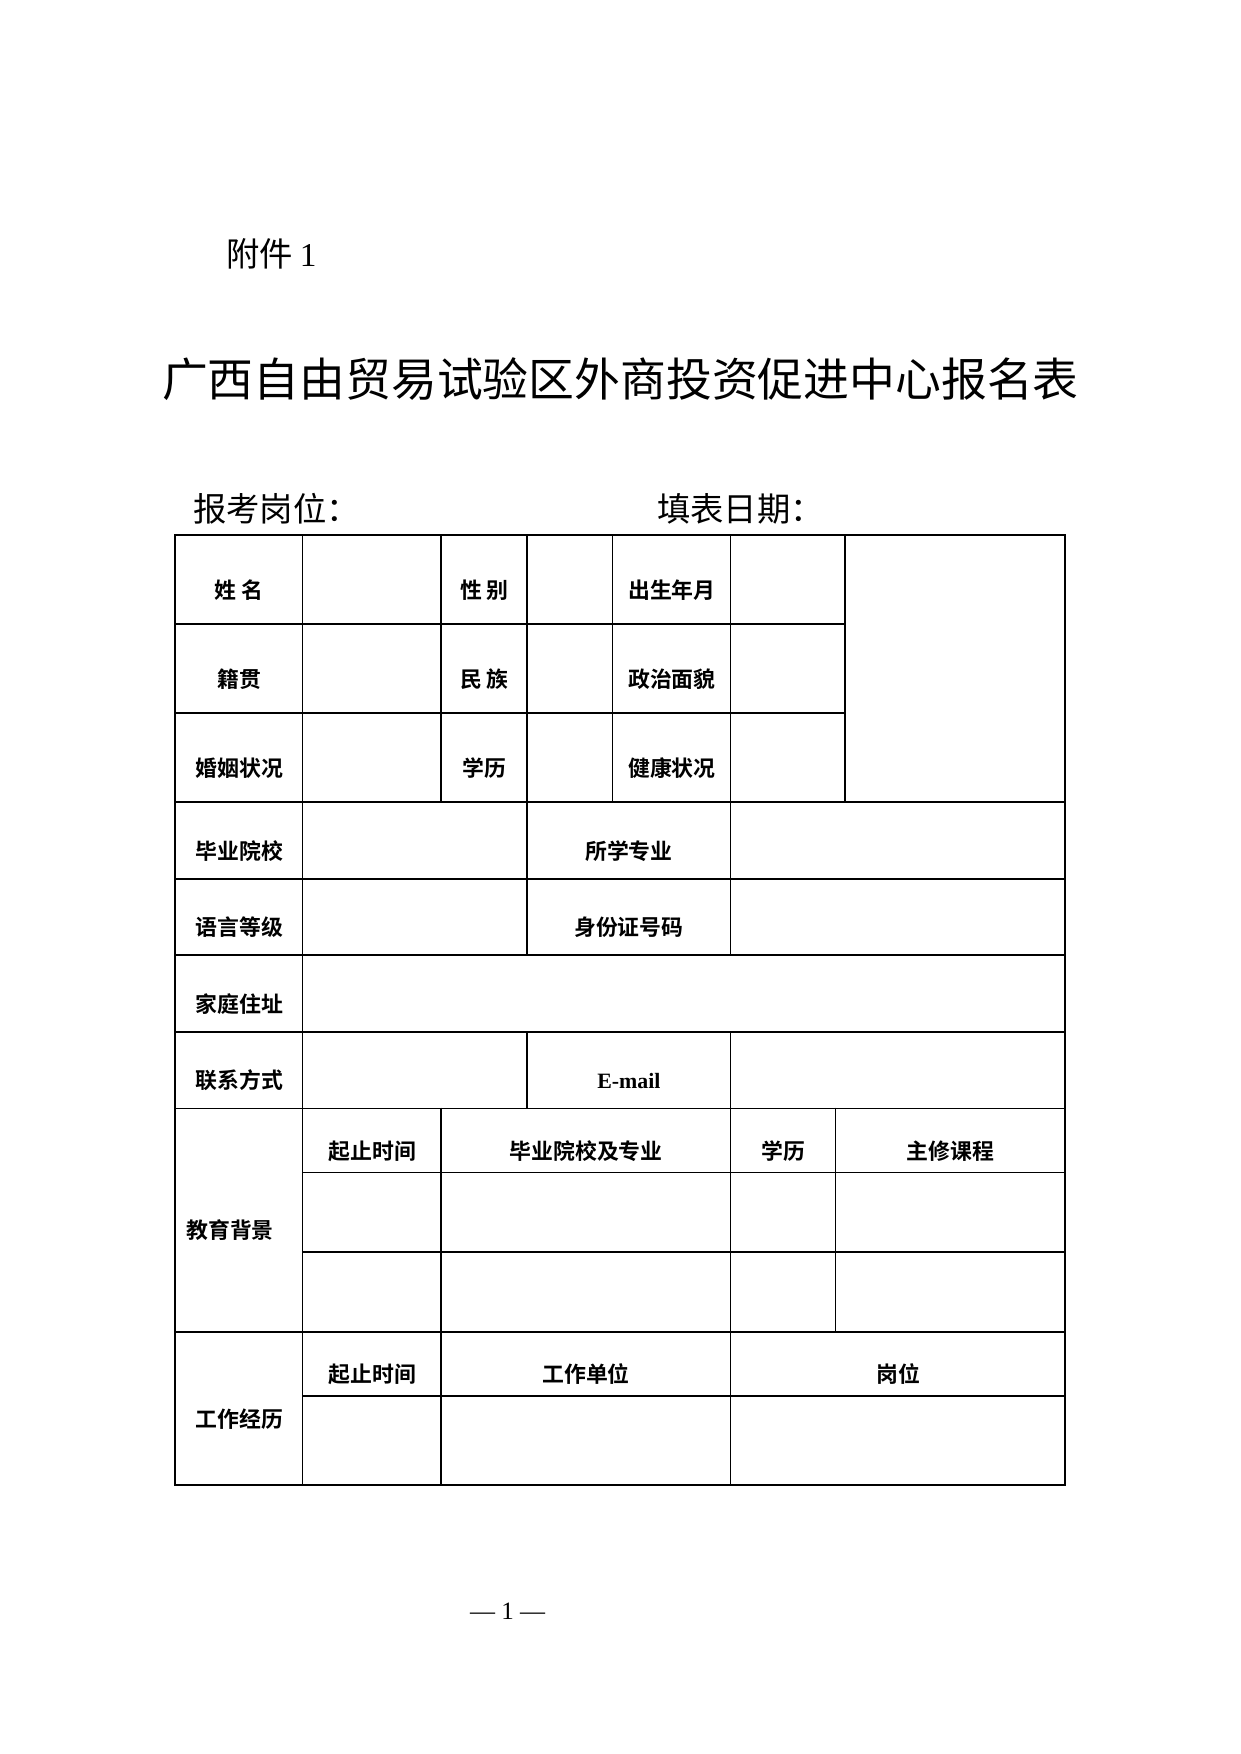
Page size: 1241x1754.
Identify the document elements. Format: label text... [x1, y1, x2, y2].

table_cell 学历 [442, 714, 526, 801]
table_cell 语言等级 [176, 880, 302, 954]
table_cell 学历 [731, 1109, 835, 1172]
table_cell 毕业院校 [176, 803, 302, 878]
table_cell 婚姻状况 [176, 714, 302, 801]
table_cell [836, 1253, 1064, 1331]
table_cell [303, 956, 1064, 1031]
table_cell [303, 1033, 526, 1107]
text 报考岗位： 填表日期： [159, 472, 1081, 534]
table_cell 岗位 [731, 1333, 1064, 1395]
table_cell 家庭住址 [176, 956, 302, 1031]
table_cell 教育背景 [176, 1109, 302, 1331]
table_header [303, 536, 440, 623]
table_cell 联系方式 [176, 1033, 302, 1107]
table_cell [303, 1173, 440, 1251]
table_cell [303, 803, 526, 878]
text 附件1 [159, 219, 1081, 284]
table_cell [528, 714, 612, 801]
table_cell [731, 1033, 1064, 1107]
table_cell 政治面貌 [613, 625, 730, 712]
table_cell 民 族 [442, 625, 526, 712]
table_cell [303, 714, 440, 801]
table_cell [731, 1173, 835, 1251]
table_cell [442, 1253, 730, 1331]
table_cell [836, 1173, 1064, 1251]
table_cell [442, 1173, 730, 1251]
table_cell [303, 1397, 440, 1484]
table_cell 起止时间 [303, 1109, 440, 1172]
table_cell [731, 714, 844, 801]
table_cell 身份证号码 [528, 880, 730, 954]
table_cell [731, 1253, 835, 1331]
table_cell 籍贯 [176, 625, 302, 712]
table_header 姓 名 [176, 536, 302, 623]
table_cell 起止时间 [303, 1333, 440, 1395]
table_header [731, 536, 844, 623]
text 广西自由贸易试验区外商投资促进中心报名表 [159, 347, 1081, 409]
table_cell E-mail [528, 1033, 730, 1107]
table_header 性 别 [442, 536, 526, 623]
table_cell 工作单位 [442, 1333, 730, 1395]
table_cell 健康状况 [613, 714, 730, 801]
table_cell [303, 1253, 440, 1331]
table_cell [731, 1397, 1064, 1484]
table_cell [528, 625, 612, 712]
table_cell 毕业院校及专业 [442, 1109, 730, 1172]
table_header [846, 536, 1064, 801]
table_cell 主修课程 [836, 1109, 1064, 1172]
table_cell 所学专业 [528, 803, 730, 878]
table_cell [731, 880, 1064, 954]
table_cell [303, 880, 526, 954]
table_header [528, 536, 612, 623]
table_cell [731, 625, 844, 712]
table_cell [303, 625, 440, 712]
table_cell [731, 803, 1064, 878]
table_header 出生年月 [613, 536, 730, 623]
table_cell 工作经历 [176, 1333, 302, 1484]
table_cell [442, 1397, 730, 1484]
